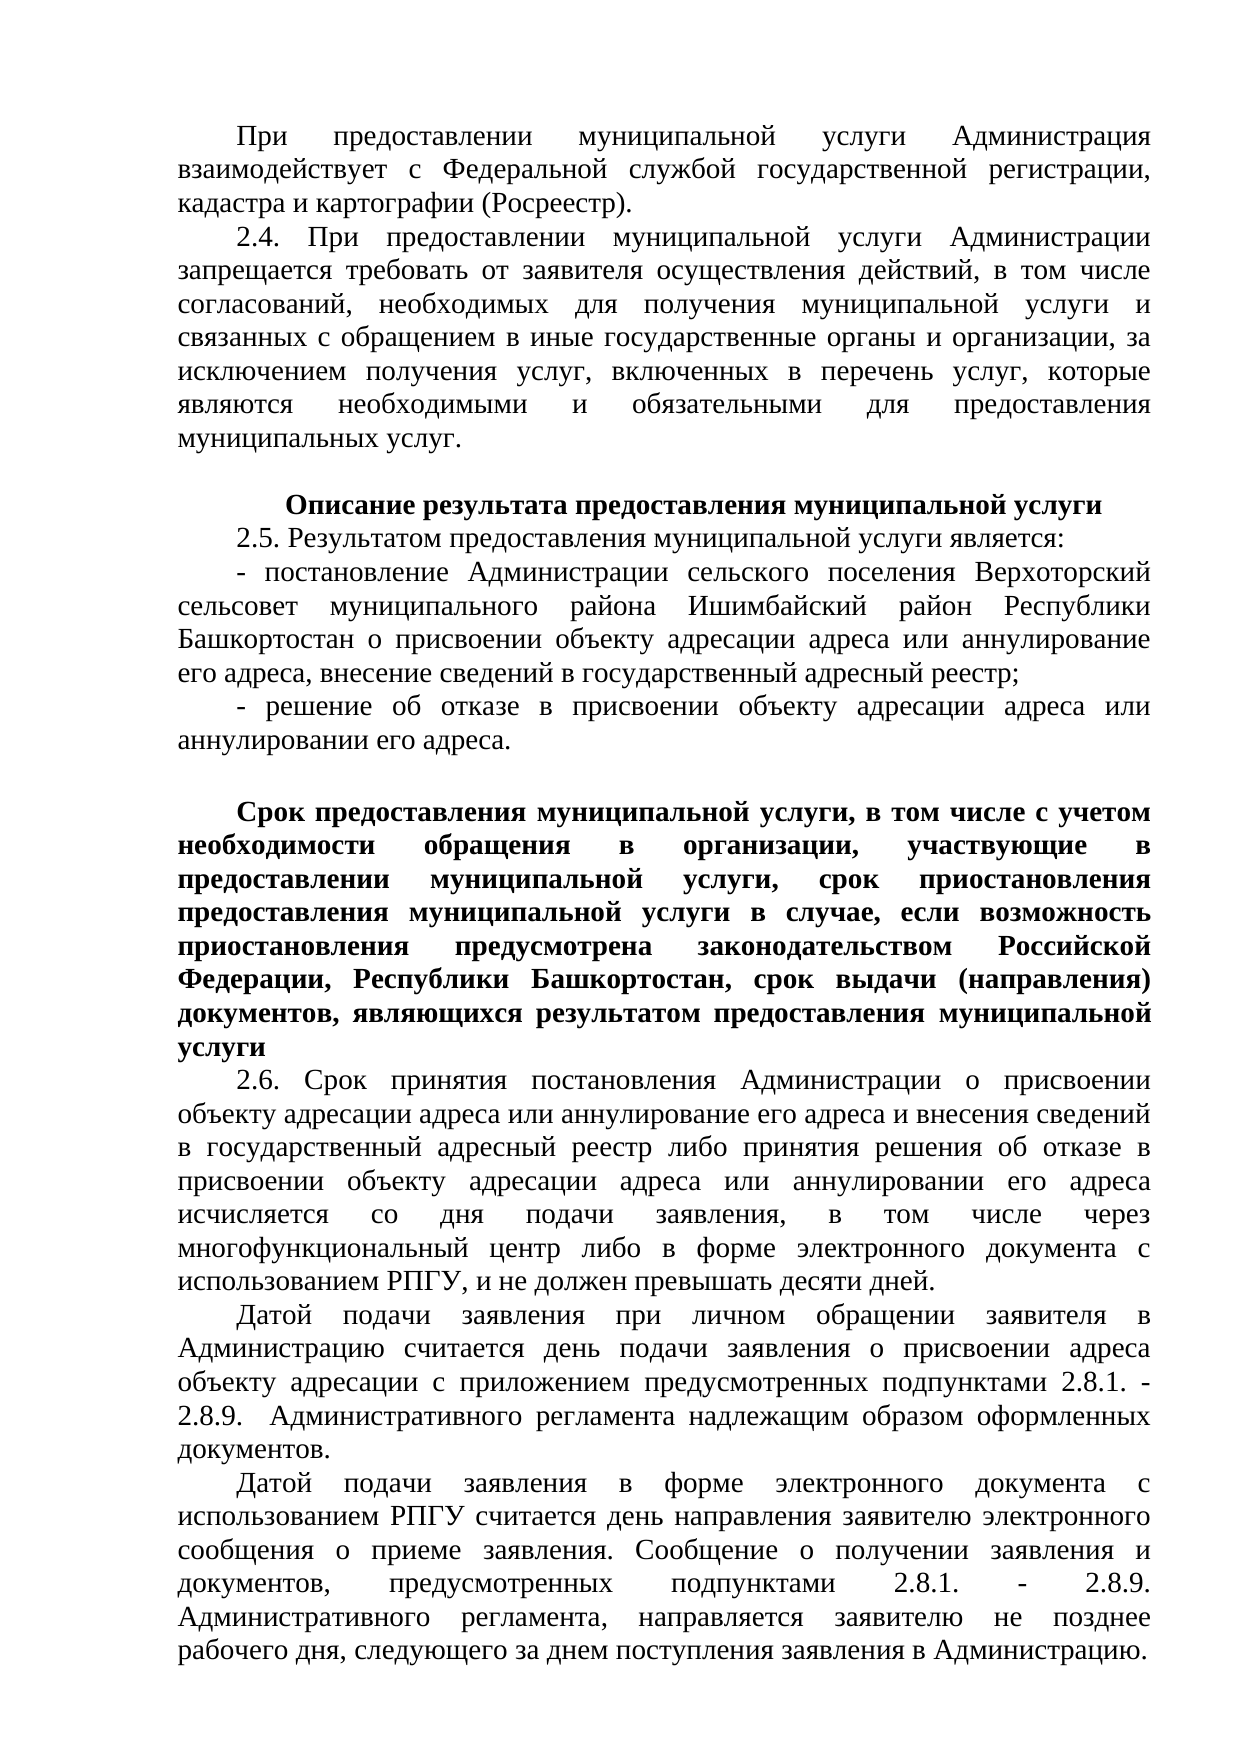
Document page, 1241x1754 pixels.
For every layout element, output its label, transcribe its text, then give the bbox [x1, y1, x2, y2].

text 2.5. Результатом предоставления муниципальной услуги является: [177, 521, 1152, 554]
text Описание результата предоставления муниципальной услуги [177, 487, 1152, 521]
text При предоставлении муниципальной услуги Администрация взаимодействует с Федеральной службой государственной регистрации, кадастра и картографии (Росреестр). [177, 118, 1152, 219]
text Датой подачи заявления при личном обращении заявителя в Администрацию считается день подачи заявления о присвоении адреса объекту адресации с приложением предусмотренных подпунктами 2.8.1. - 2.8.9. Административного регламента надлежащим образом оформленных документов. [177, 1297, 1152, 1465]
text 2.4. При предоставлении муниципальной услуги Администрации запрещается требовать от заявителя осуществления действий, в том числе согласований, необходимых для получения муниципальной услуги и связанных с обращением в иные государственные органы и организации, за исключением получения услуг, включенных в перечень услуг, которые являются необходимыми и обязательными для предоставления муниципальных услуг. [177, 219, 1152, 453]
text 2.6. Срок принятия постановления Администрации о присвоении объекту адресации адреса или аннулирование его адреса и внесения сведений в государственный адресный реестр либо принятия решения об отказе в присвоении объекту адресации адреса или аннулировании его адреса исчисляется со дня подачи заявления, в том числе через многофункциональный центр либо в форме электронного документа с использованием РПГУ, и не должен превышать десяти дней. [177, 1062, 1152, 1297]
text - постановление Администрации сельского поселения Верхоторский сельсовет муниципального района Ишимбайский район Республики Башкортостан о присвоении объекту адресации адреса или аннулирование его адреса, внесение сведений в государственный адресный реестр; [177, 554, 1152, 688]
text - решение об отказе в присвоении объекту адресации адреса или аннулировании его адреса. [177, 688, 1152, 755]
text Срок предоставления муниципальной услуги, в том числе с учетом необходимости обращения в организации, участвующие в предоставлении муниципальной услуги, срок приостановления предоставления муниципальной услуги в случае, если возможность приостановления предусмотрена законодательством Российской Федерации, Республики Башкортостан, срок выдачи (направления) документов, являющихся результатом предоставления муниципальной услуги [177, 794, 1152, 1062]
text Датой подачи заявления в форме электронного документа с использованием РПГУ считается день направления заявителю электронного сообщения о приеме заявления. Сообщение о получении заявления и документов, предусмотренных подпунктами 2.8.1. - 2.8.9. Административного регламента, направляется заявителю не позднее рабочего дня, следующего за днем поступления заявления в Администрацию. [177, 1465, 1152, 1666]
